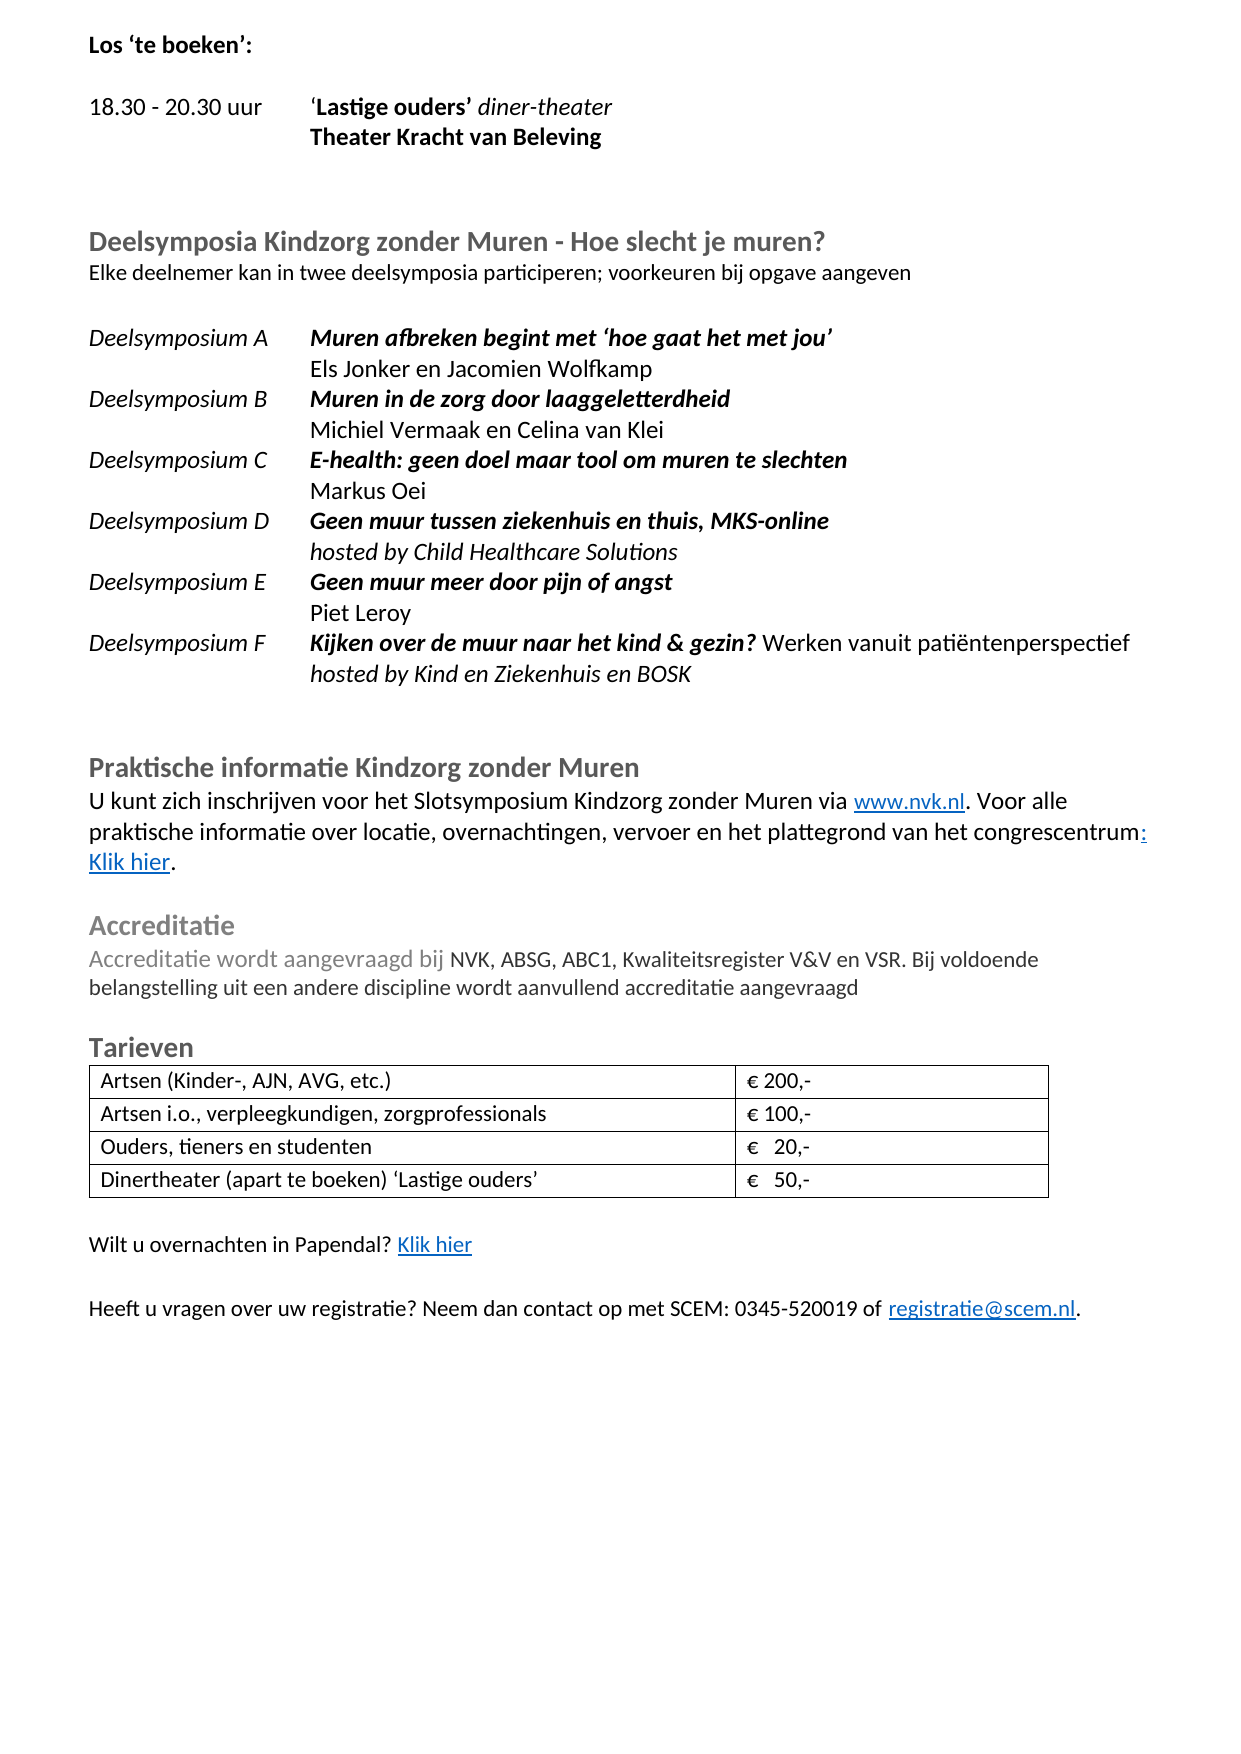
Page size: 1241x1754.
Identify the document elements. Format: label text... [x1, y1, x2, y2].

text Los ‘te boeken’: [89, 29, 1152, 60]
text Deelsymposia Kindzorg zonder Muren - Hoe slecht je muren? [89, 223, 1152, 258]
text Elke deelnemer kan in twee deelsymposia participeren; voorkeuren bij opgave aangeven [89, 258, 1152, 287]
table_cell Artsen i.o., verpleegkundigen, zorgprofessionals [90, 1099, 735, 1131]
table_cell € 50,- [736, 1165, 1048, 1197]
table_cell Dinertheater (apart te boeken) ‘Lastige ouders’ [90, 1165, 735, 1197]
text Michiel Vermaak en Celina van Klei [309, 414, 1152, 444]
text 18.30 - 20.30 uur ‘Lastige ouders’ diner-theater Theater Kracht van Beleving [89, 91, 1152, 152]
text hosted by Child Healthcare Solutions [309, 536, 1152, 566]
text Deelsymposium C E-health: geen doel maar tool om muren te slechten Markus Oei [89, 444, 1152, 505]
text Accreditatie wordt aangevraagd bij NVK, ABSG, ABC1, Kwaliteitsregister V&V en VSR. Bij voldoende belangstelling uit een andere discipline wordt aanvullend accreditatie aangevraagd [89, 943, 1152, 1001]
text Praktische informatie Kindzorg zonder Muren [89, 749, 1152, 785]
text U kunt zich inschrijven voor het Slotsymposium Kindzorg zonder Muren via www.nvk.nl. Voor alle praktische informatie over locatie, overnachtingen, vervoer en het plattegrond van het congrescentrum: Klik hier. [89, 785, 1152, 877]
text Wilt u overnachten in Papendal? Klik hier [89, 1230, 1152, 1258]
text Deelsymposium E Geen muur meer door pijn of angst Piet Leroy [89, 566, 1152, 627]
table_cell Ouders, tieners en studenten [90, 1132, 735, 1164]
table_cell € 100,- [736, 1099, 1048, 1131]
text Deelsymposium B Muren in de zorg door laaggeletterdheid [89, 383, 1152, 414]
table_header € 200,- [736, 1066, 1048, 1098]
text Accreditatie [89, 907, 1152, 943]
text Tarieven [89, 1029, 1152, 1065]
text Deelsymposium A Muren afbreken begint met ‘hoe gaat het met jou’ Els Jonker en Jacomien Wolfkamp [89, 322, 1152, 383]
table_cell € 20,- [736, 1132, 1048, 1164]
text Deelsymposium D Geen muur tussen ziekenhuis en thuis, MKS-online [89, 505, 1152, 536]
text Heeft u vragen over uw registratie? Neem dan contact op met SCEM: 0345-520019 of registratie@scem.nl. [89, 1294, 1152, 1322]
table_header Artsen (Kinder-, AJN, AVG, etc.) [90, 1066, 735, 1098]
text Deelsymposium F Kijken over de muur naar het kind & gezin? Werken vanuit patiëntenperspectief hosted by Kind en Ziekenhuis en BOSK [89, 627, 1152, 688]
